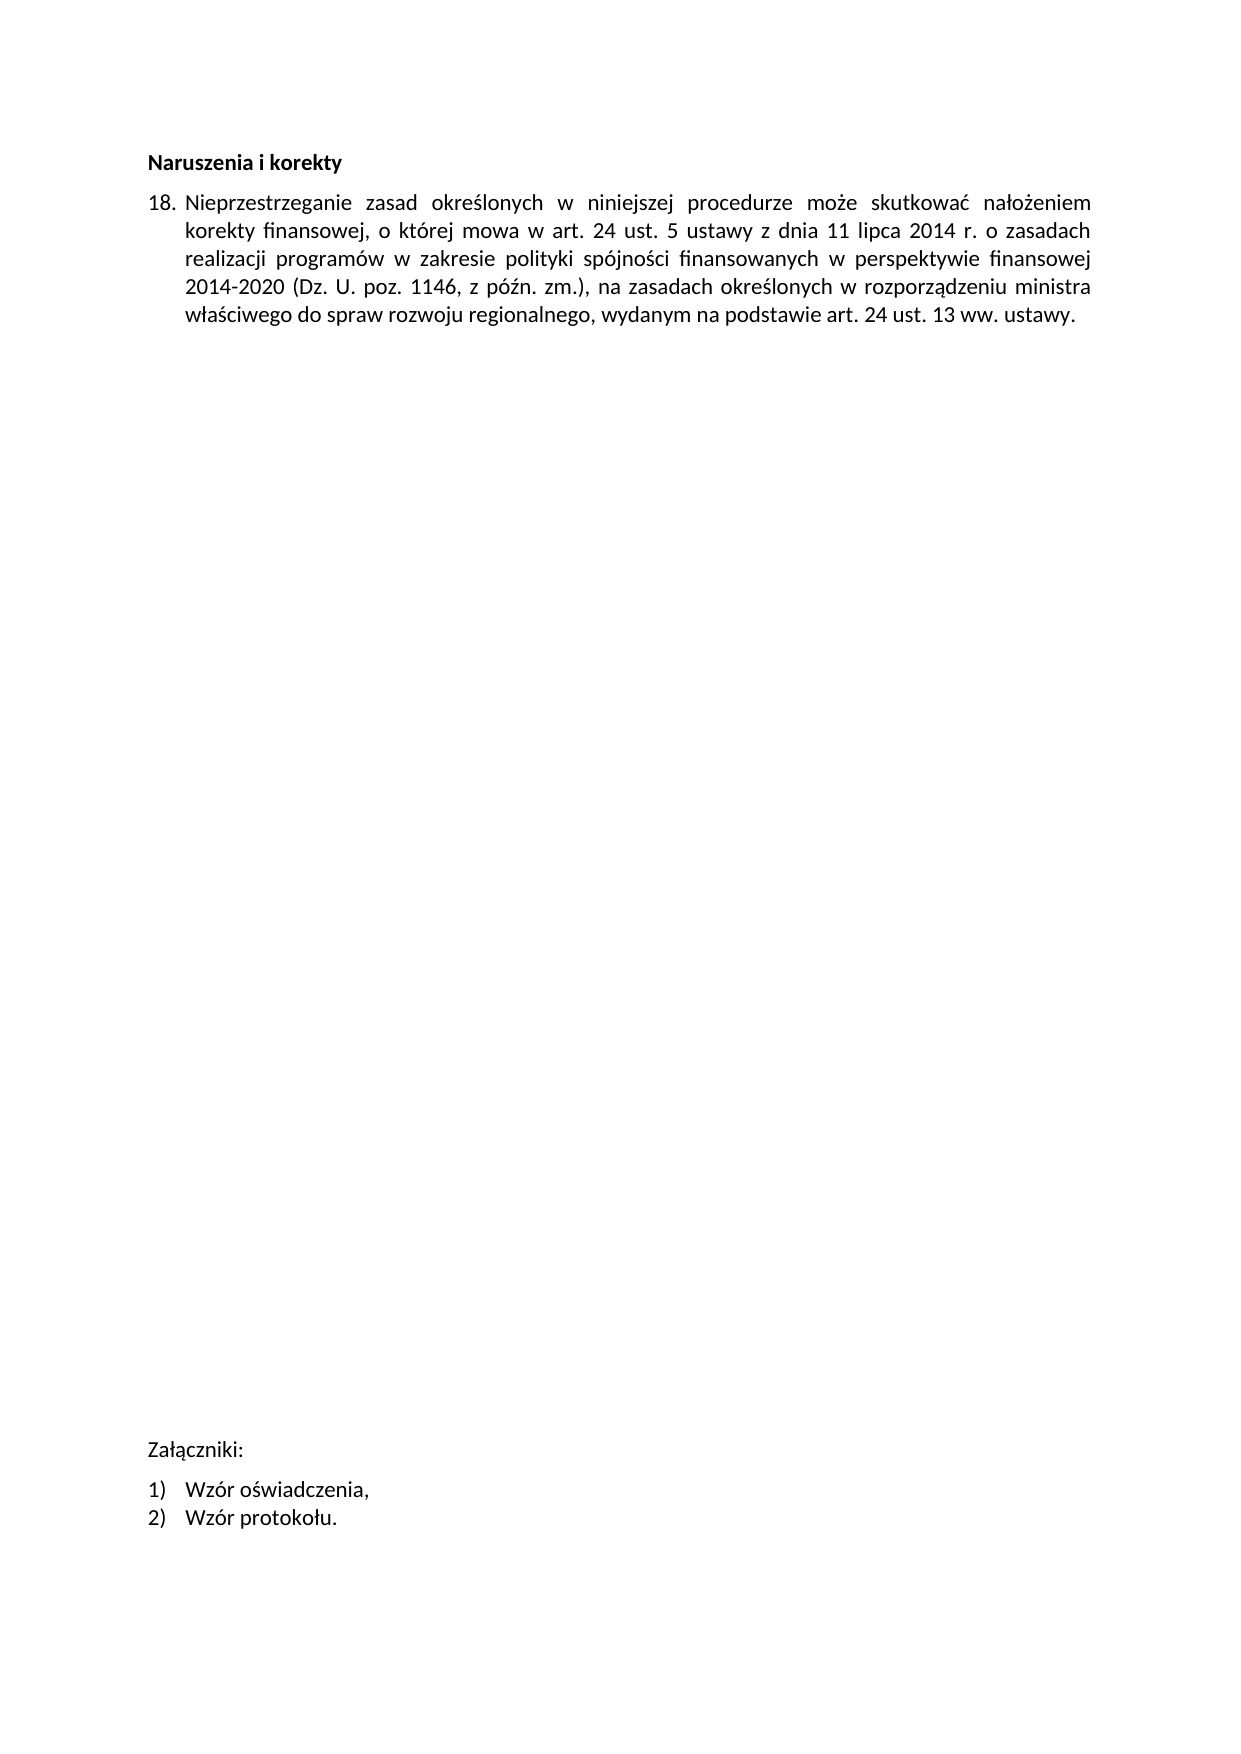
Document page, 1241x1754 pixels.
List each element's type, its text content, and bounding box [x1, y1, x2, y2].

list Nieprzestrzeganie zasad określonych w niniejszej procedurze może skutkować nałożeniem korekty finansowej, o której mowa w art. 24 ust. 5 ustawy z dnia 11 lipca 2014 r. o zasadach realizacji programów w zakresie polityki spójności finansowanych w perspektywie finansowej 2014-2020 (Dz. U. poz. 1146, z późn. zm.), na zasadach określonych w rozporządzeniu ministra właściwego do spraw rozwoju regionalnego, wydanym na podstawie art. 24 ust. 13 ww. ustawy. [148, 188, 1093, 328]
list Wzór oświadczenia, [148, 1475, 1093, 1503]
list Wzór protokołu. [148, 1503, 1093, 1531]
list Naruszenia i korekty [148, 148, 1093, 176]
text Załączniki: [148, 1435, 1093, 1463]
